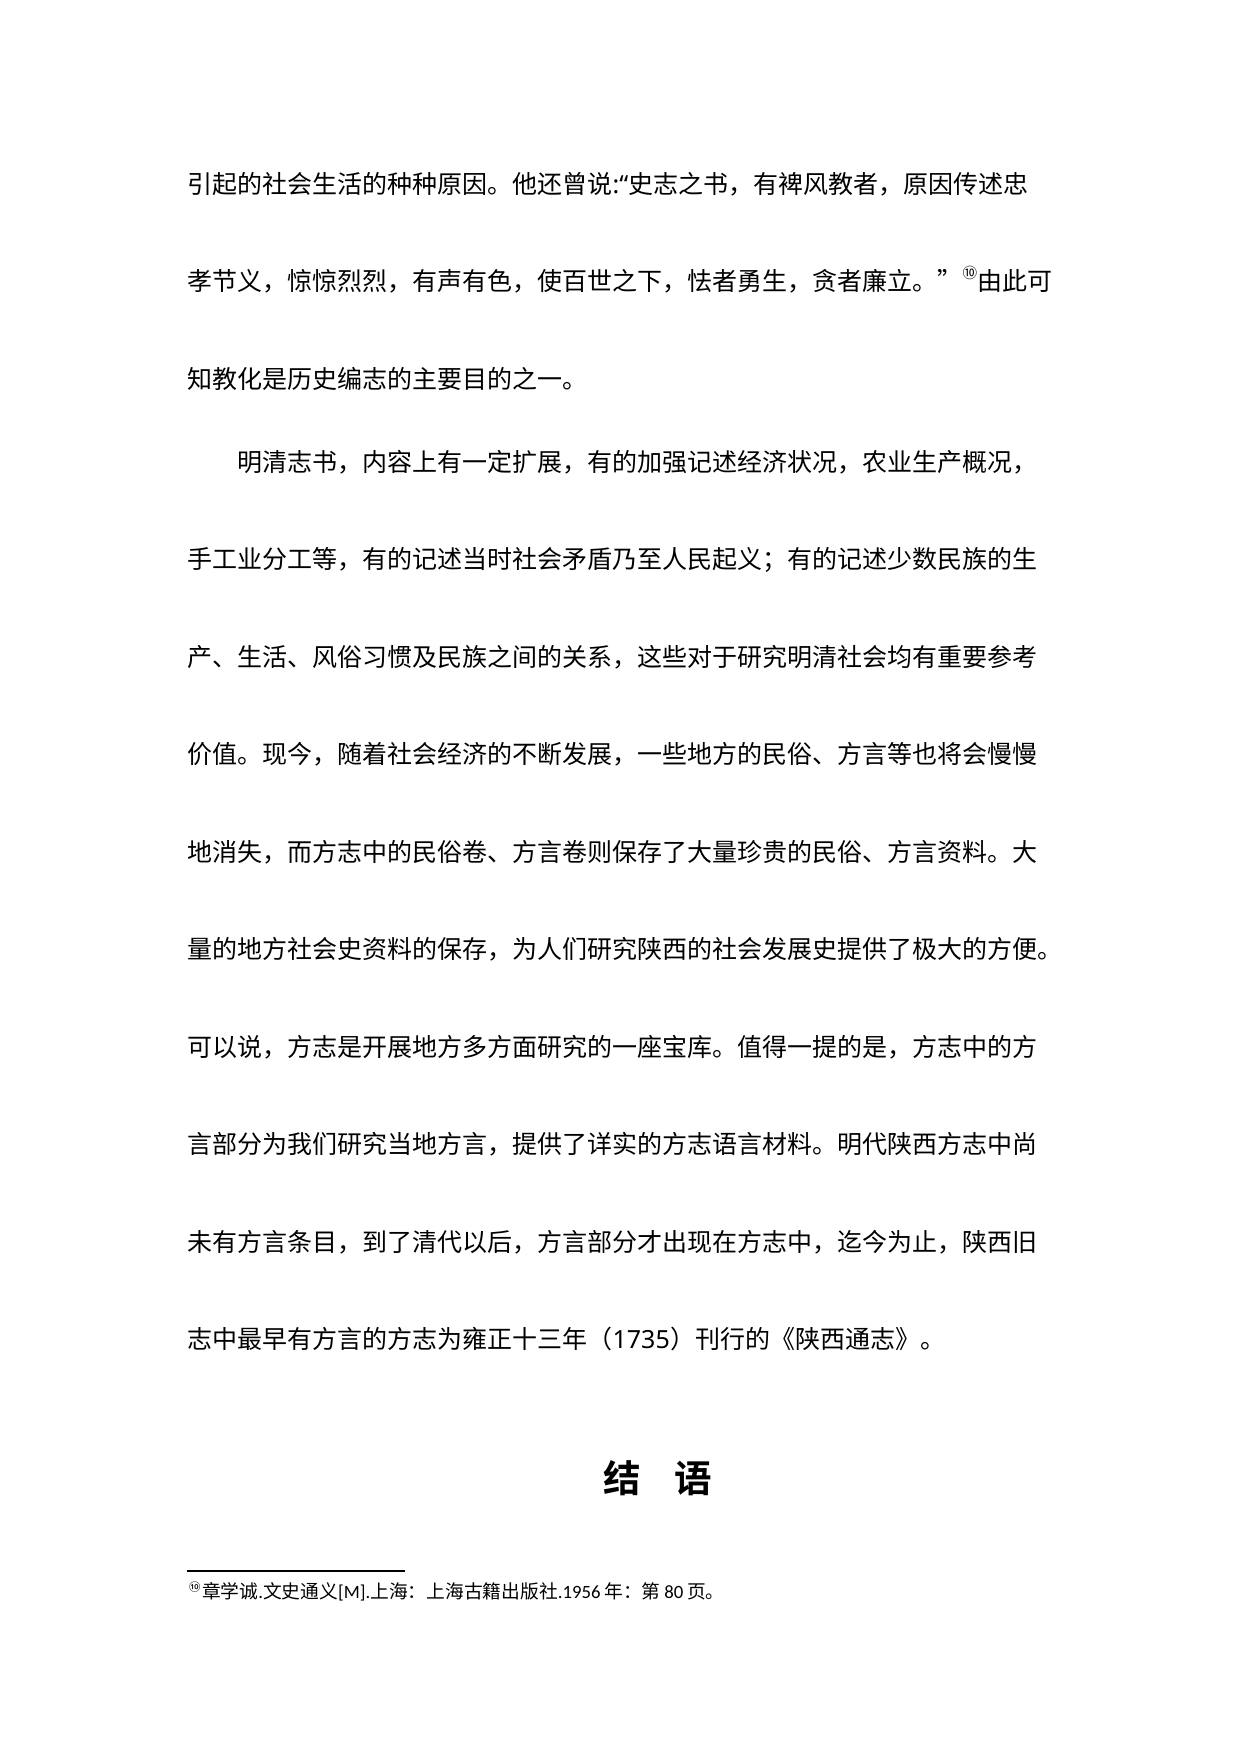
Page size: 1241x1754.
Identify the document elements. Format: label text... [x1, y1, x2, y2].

text 结 语 [187, 1444, 1053, 1509]
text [187, 150, 1053, 410]
text 明清志书，内容上有一定扩展，有的加强记述经济状况，农业生产概况，手工业分工等，有的记述当时社会矛盾乃至人民起义；有的记述少数民族的生产、生活、风俗习惯及民族之间的关系，这些对于研究明清社会均有重要参考价值。现今，随着社会经济的不断发展，一些地方的民俗、方言等也将会慢慢地消失，而方志中的民俗卷、方言卷则保存了大量珍贵的民俗、方言资料。大量的地方社会史资料的保存，为人们研究陕西的社会发展史提供了极大的方便。可以说，方志是开展地方多方面研究的一座宝库。值得一提的是，方志中的方言部分为我们研究当地方言，提供了详实的方志语言材料。明代陕西方志中尚未有方言条目，到了清代以后，方言部分才出现在方志中，迄今为止，陕西旧志中最早有方言的方志为雍正十三年（1735）刊行的《陕西通志》。 [187, 428, 1053, 1371]
